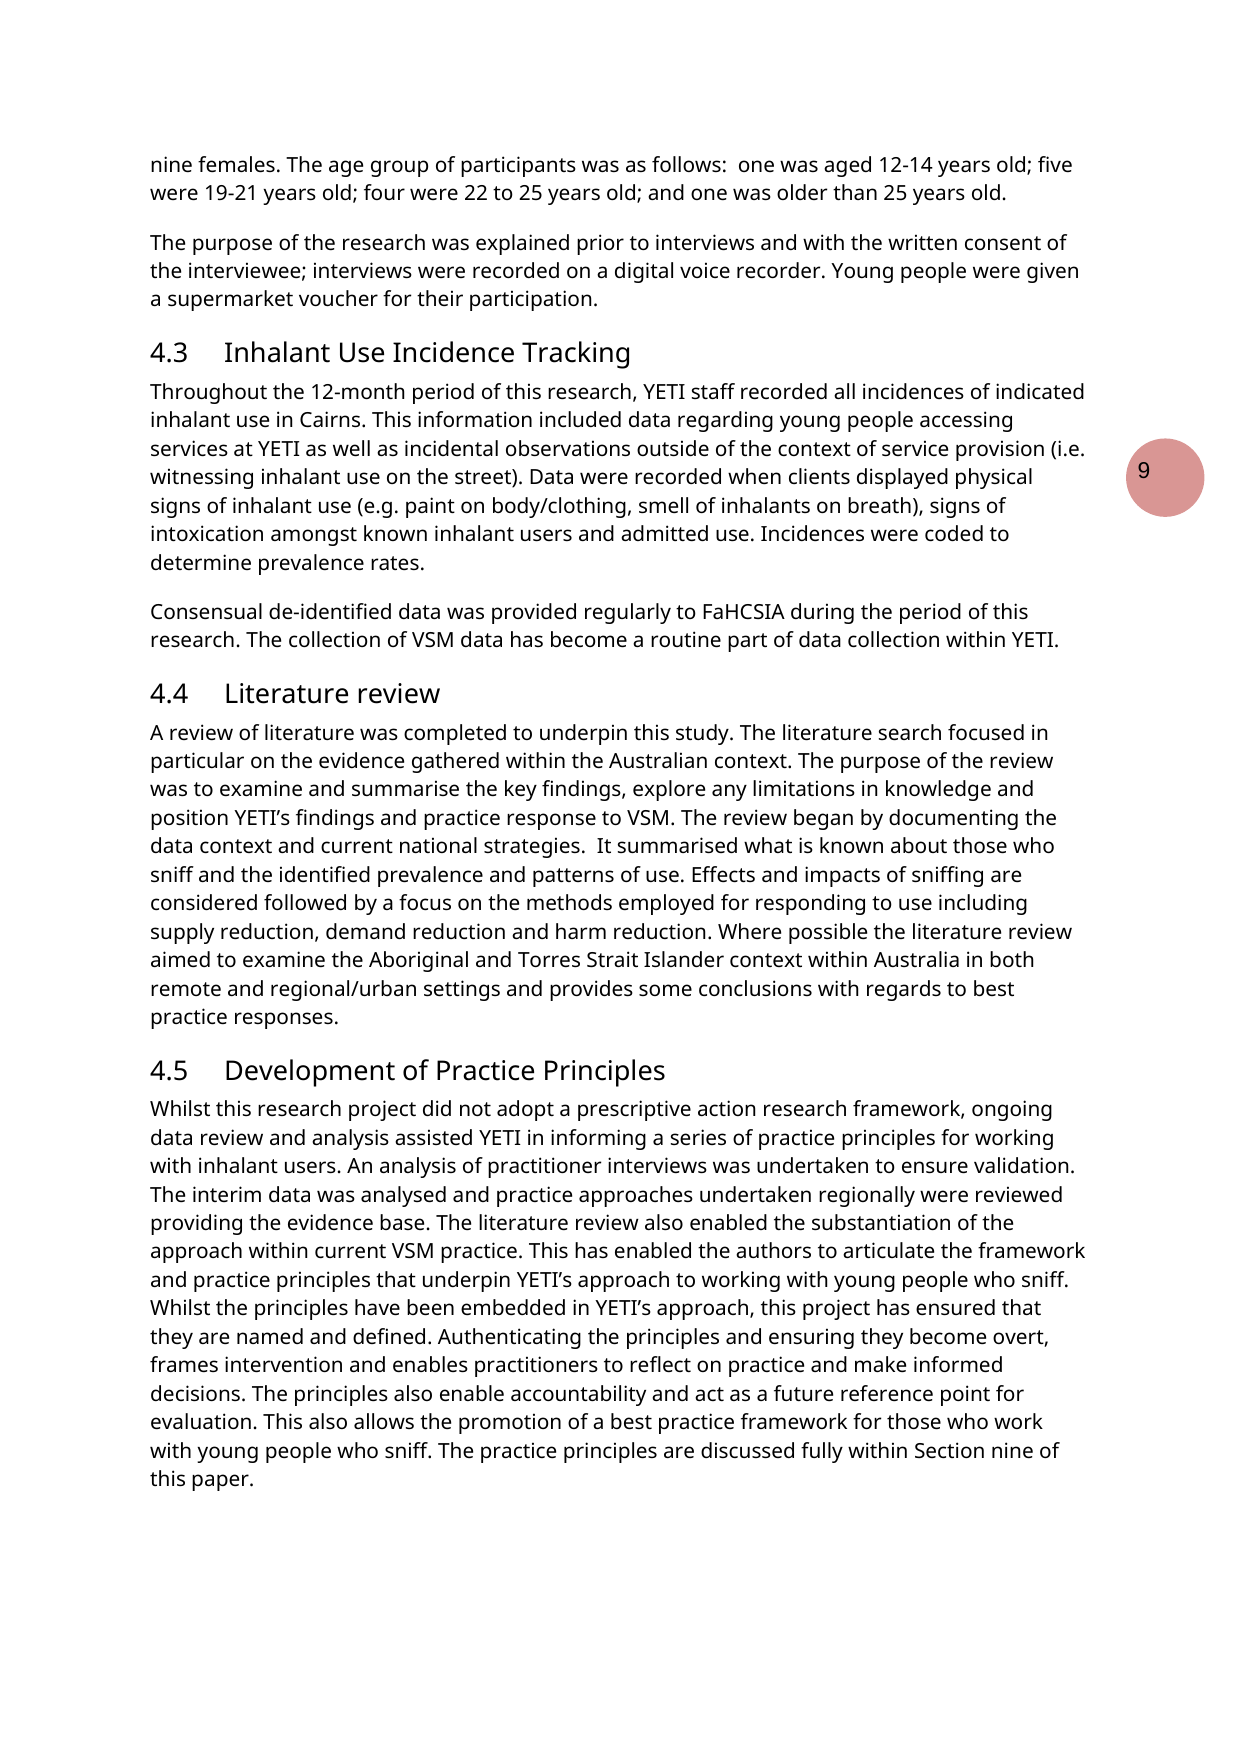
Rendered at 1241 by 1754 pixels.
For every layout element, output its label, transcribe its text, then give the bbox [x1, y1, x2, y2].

text Whilst this research project did not adopt a prescriptive action research framework, ongoing data review and analysis assisted YETI in informing a series of practice principles for working with inhalant users. An analysis of practitioner interviews was undertaken to ensure validation. The interim data was analysed and practice approaches undertaken regionally were reviewed providing the evidence base. The literature review also enabled the substantiation of the approach within current VSM practice. This has enabled the authors to articulate the framework and practice principles that underpin YETI’s approach to working with young people who sniff. Whilst the principles have been embedded in YETI’s approach, this project has ensured that they are named and defined. Authenticating the principles and ensuring they become overt, frames intervention and enables practitioners to reflect on practice and make informed decisions. The principles also enable accountability and act as a future reference point for evaluation. This also allows the promotion of a best practice framework for those who work with young people who sniff. The practice principles are discussed fully within Section nine of this paper. [150, 1094, 1090, 1493]
text The purpose of the research was explained prior to interviews and with the written consent of the interviewee; interviews were recorded on a digital voice recorder. Young people were given a supermarket voucher for their participation. [150, 228, 1090, 313]
text Throughout the 12-month period of this research, YETI staff recorded all incidences of indicated inhalant use in Cairns. This information included data regarding young people accessing services at YETI as well as incidental observations outside of the context of service provision (i.e. witnessing inhalant use on the street). Data were recorded when clients displayed physical signs of inhalant use (e.g. paint on body/clothing, smell of inhalants on breath), signs of intoxication amongst known inhalant users and admitted use. Incidences were coded to determine prevalence rates. [150, 377, 1090, 576]
text Consensual de-identified data was provided regularly to FaHCSIA during the period of this research. The collection of VSM data has become a routine part of data collection within YETI. [150, 597, 1090, 654]
subtitle Literature review [150, 674, 1090, 711]
subtitle Inhalant Use Incidence Tracking [150, 334, 1090, 371]
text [150, 150, 1090, 207]
text A review of literature was completed to underpin this study. The literature search focused in particular on the evidence gathered within the Australian context. The purpose of the review was to examine and summarise the key findings, explore any limitations in knowledge and position YETI’s findings and practice response to VSM. The review began by documenting the data context and current national strategies. It summarised what is known about those who sniff and the identified prevalence and patterns of use. Effects and impacts of sniffing are considered followed by a focus on the methods employed for responding to use including supply reduction, demand reduction and harm reduction. Where possible the literature review aimed to examine the Aboriginal and Torres Strait Islander context within Australia in both remote and regional/urban settings and provides some conclusions with regards to best practice responses. [150, 718, 1090, 1031]
subtitle Development of Practice Principles [150, 1051, 1090, 1088]
